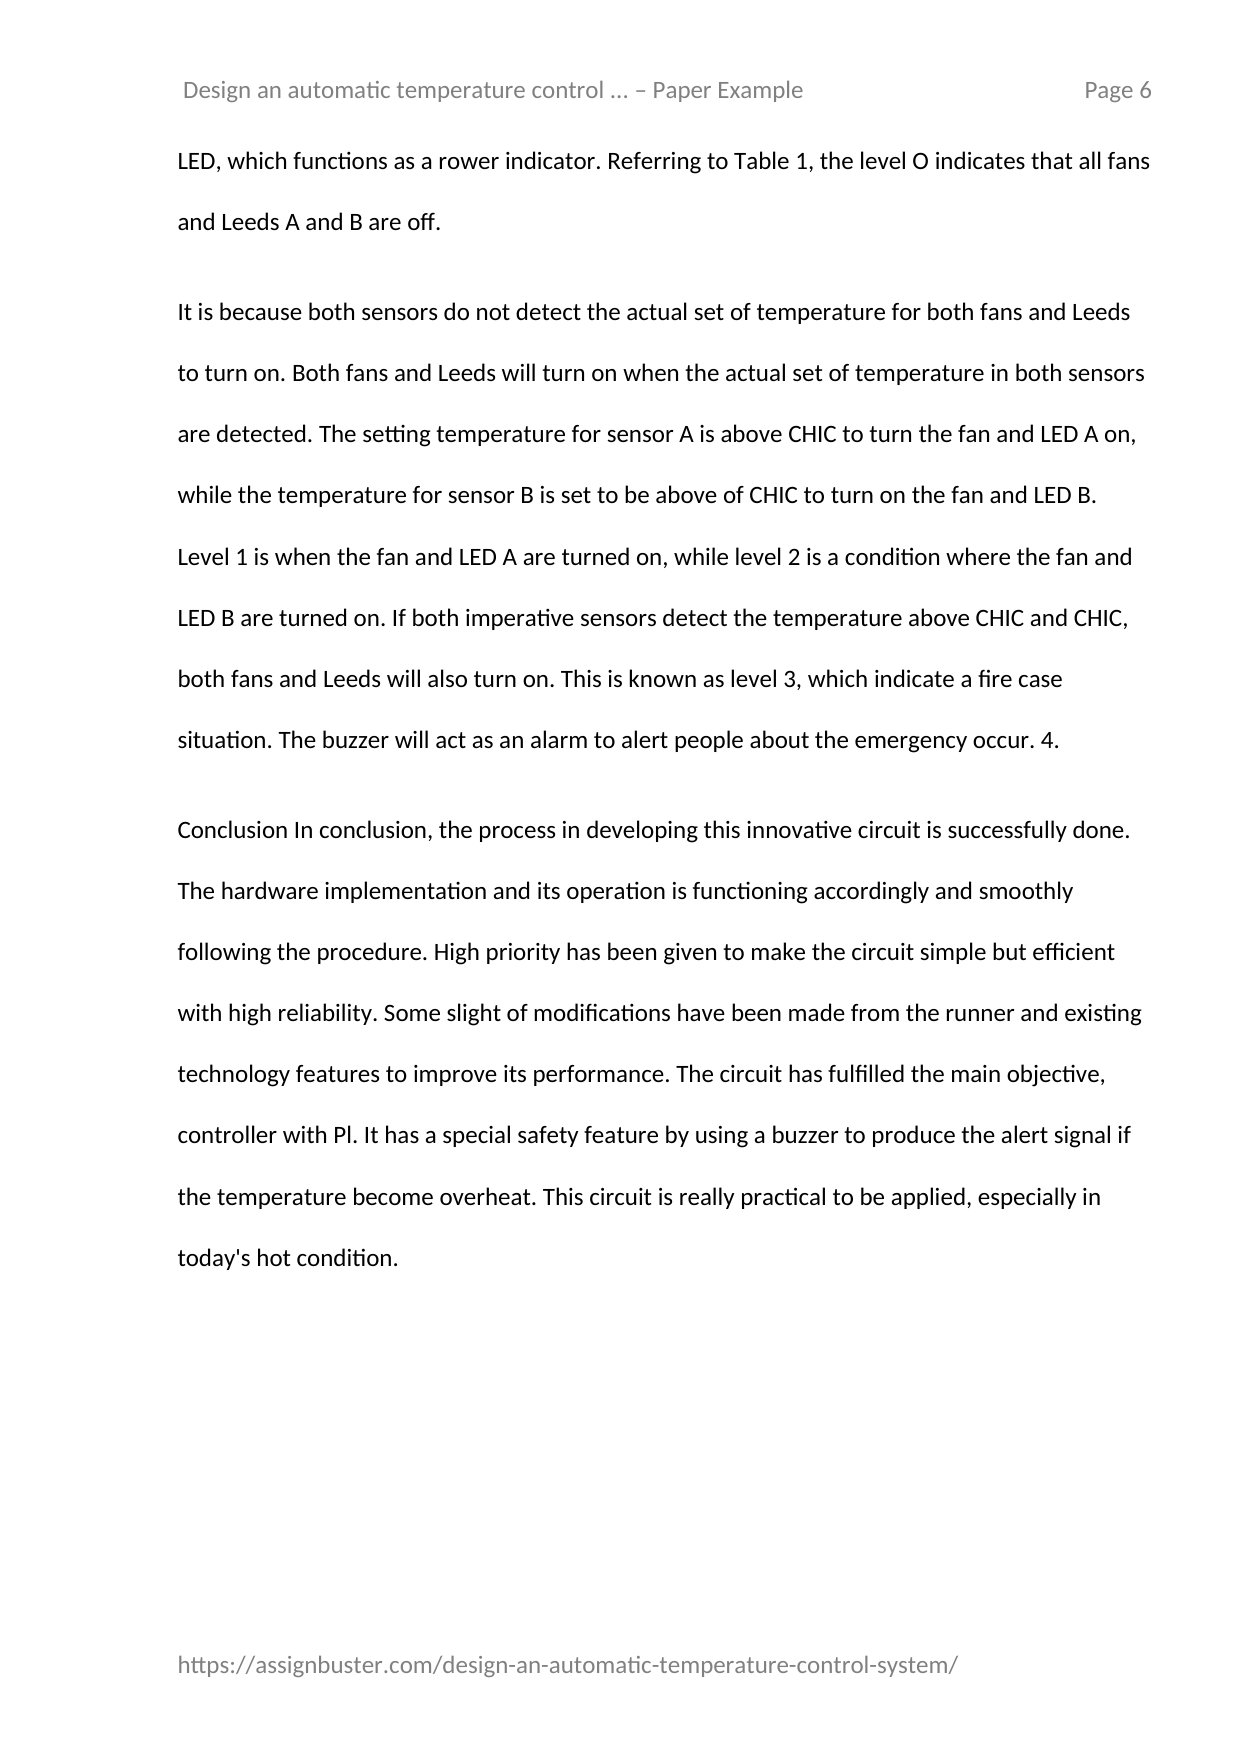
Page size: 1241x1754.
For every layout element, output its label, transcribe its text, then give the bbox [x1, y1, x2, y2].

text Conclusion In conclusion, the process in developing this innovative circuit is successfully done. The hardware implementation and its operation is functioning accordingly and smoothly following the procedure. High priority has been given to make the circuit simple but efficient with high reliability. Some slight of modifications have been made from the runner and existing technology features to improve its performance. The circuit has fulfilled the main objective, controller with Pl. It has a special safety feature by using a buzzer to produce the alert signal if the temperature become overheat. This circuit is really practical to be applied, especially in today's hot condition. [177, 814, 1152, 1272]
text It is because both sensors do not detect the actual set of temperature for both fans and Leeds to turn on. Both fans and Leeds will turn on when the actual set of temperature in both sensors are detected. The setting temperature for sensor A is above CHIC to turn the fan and LED A on, while the temperature for sensor B is set to be above of CHIC to turn on the fan and LED B. Level 1 is when the fan and LED A are turned on, while level 2 is a condition where the fan and LED B are turned on. If both imperative sensors detect the temperature above CHIC and CHIC, both fans and Leeds will also turn on. This is known as level 3, which indicate a fire case situation. The buzzer will act as an alarm to alert people about the emergency occur. 4. [177, 297, 1152, 754]
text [177, 145, 1152, 237]
